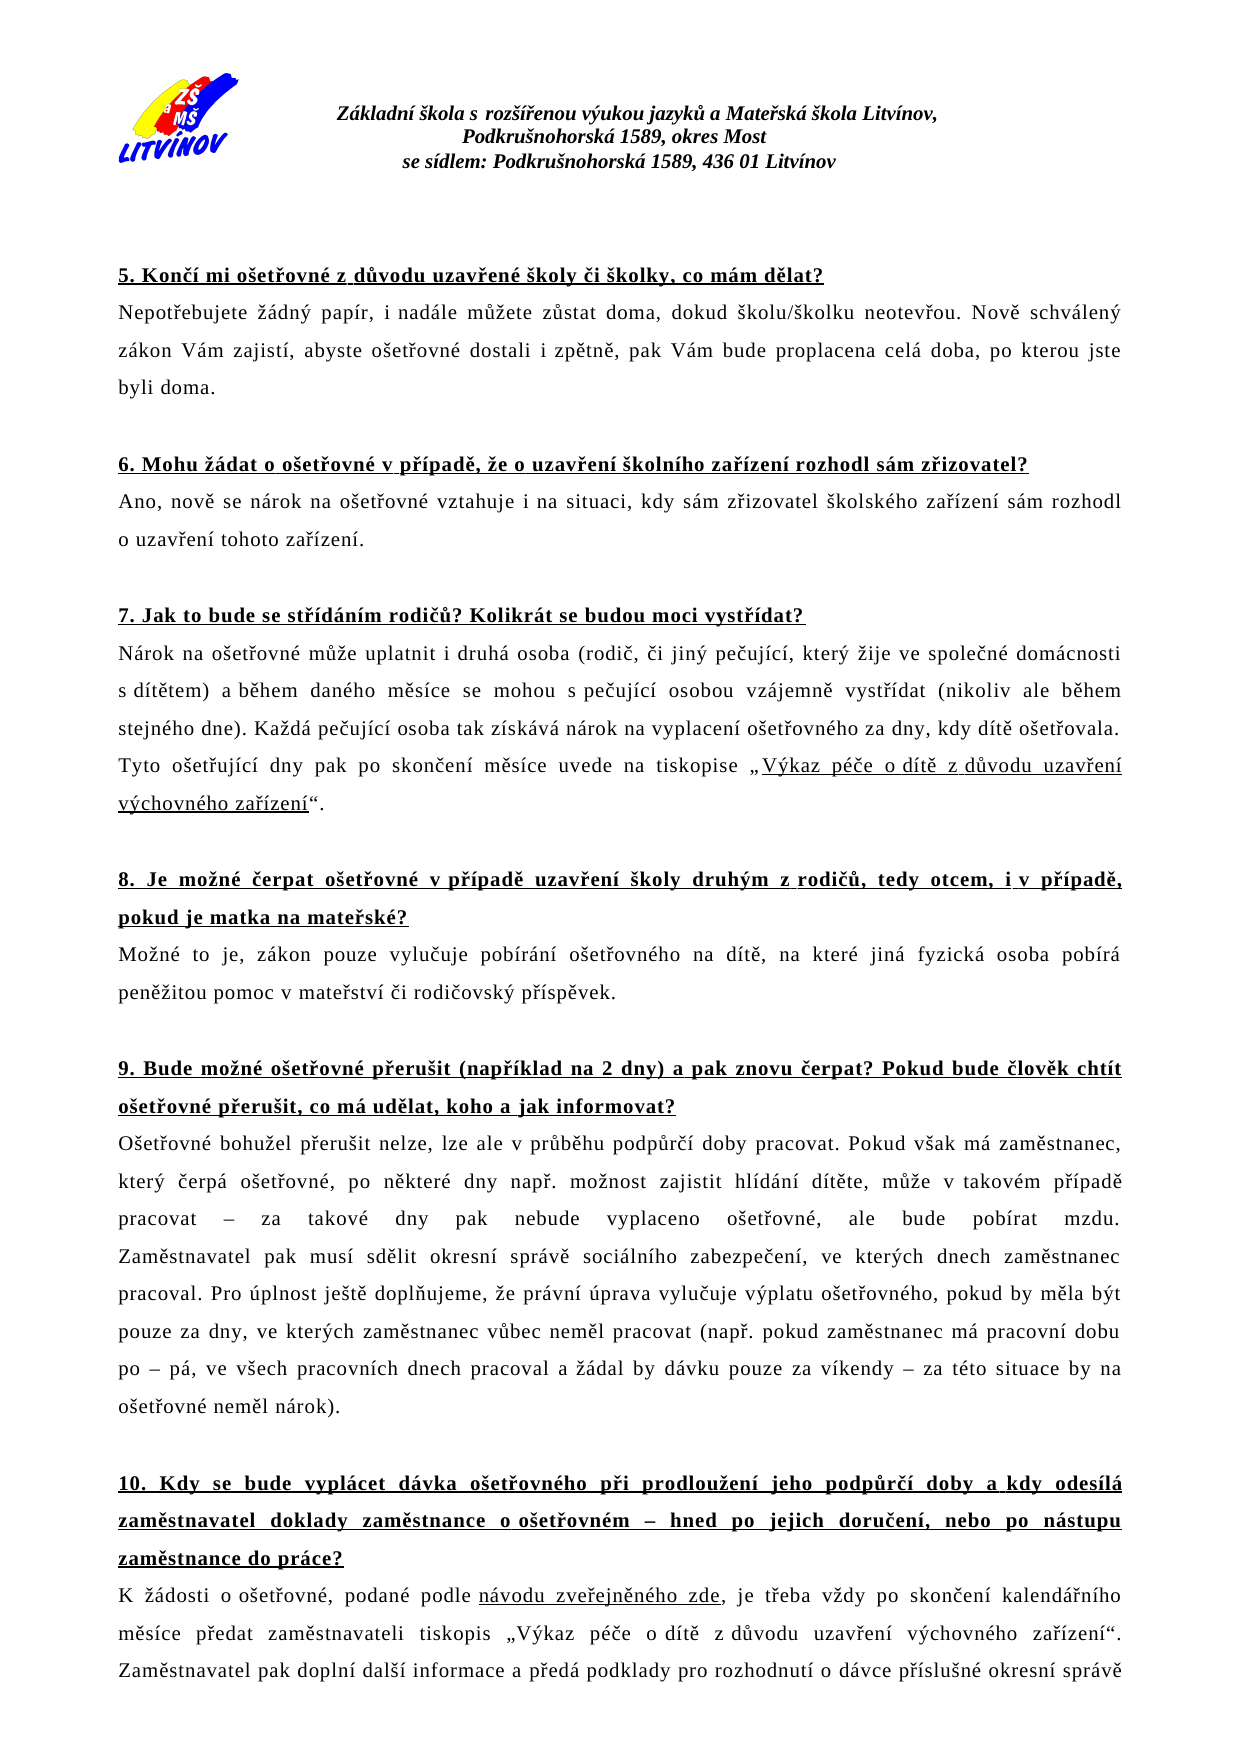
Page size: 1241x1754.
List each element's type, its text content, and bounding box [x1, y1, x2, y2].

text Ošetřovné bohužel přerušit nelze, lze ale v průběhu podpůrčí doby pracovat. Pokud však má zaměstnanec, který čerpá ošetřovné, po některé dny např. možnost zajistit hlídání dítěte, může v takovém případě pracovat – za takové dny pak nebude vyplaceno ošetřovné, ale bude pobírat mzdu. Zaměstnavatel pak musí sdělit okresní správě sociálního zabezpečení, ve kterých dnech zaměstnanec pracoval. Pro úplnost ještě doplňujeme, že právní úprava vylučuje výplatu ošetřovného, pokud by měla být pouze za dny, ve kterých zaměstnanec vůbec neměl pracovat (např. pokud zaměstnanec má pracovní dobu po – pá, ve všech pracovních dnech pracoval a žádal by dávku pouze za víkendy – za této situace by na ošetřovné neměl nárok). [118, 1118, 1122, 1418]
text 9. Bude možné ošetřovné přerušit (například na 2 dny) a pak znovu čerpat? Pokud bude člověk chtít ošetřovné přerušit, co má udělat, koho a jak informovat? [118, 1078, 1122, 1118]
picture [118, 73, 239, 163]
text 10. Kdy se bude vyplácet dávka ošetřovného při prodloužení jeho podpůrčí doby a kdy odesílá zaměstnavatel doklady zaměstnance o ošetřovném – hned po jejich doručení, nebo po nástupu zaměstnance do práce? [118, 1457, 1122, 1491]
text Nepotřebujete žádný papír, i nadále můžete zůstat doma, dokud školu/školku neotevřou. Nově schválený zákon Vám zajistí, abyste ošetřovné dostali i zpětně, pak Vám bude proplacena celá doba, po kterou jste byli doma. [118, 287, 1122, 399]
text 8. Je možné čerpat ošetřovné v případě uzavření školy druhým z rodičů, tedy otcem, i v případě, pokud je matka na mateřské? [118, 889, 1122, 929]
text Možné to je, zákon pouze vylučuje pobírání ošetřovného na dítě, na které jiná fyzická osoba pobírá peněžitou pomoc v mateřství či rodičovský příspěvek. [118, 929, 1122, 1004]
text Nárok na ošetřovné může uplatnit i druhá osoba (rodič, či jiný pečující, který žije ve společné domácnosti s dítětem) a během daného měsíce se mohou s pečující osobou vzájemně vystřídat (nikoliv ale během stejného dne). Každá pečující osoba tak získává nárok na vyplacení ošetřovného za dny, kdy dítě ošetřovala. Tyto ošetřující dny pak po skončení měsíce uvede na tiskopise „Výkaz péče o dítě z důvodu uzavření výchovného zařízení“. [118, 627, 1122, 815]
text Ano, nově se nárok na ošetřovné vztahuje i na situaci, kdy sám zřizovatel školského zařízení sám rozhodl o uzavření tohoto zařízení. [118, 476, 1122, 551]
text 7. Jak to bude se střídáním rodičů? Kolikrát se budou moci vystřídat? [118, 590, 1122, 627]
text 8. Je možné čerpat ošetřovné v případě uzavření školy druhým z rodičů, tedy otcem, i v případě, pokud je matka na mateřské? [118, 854, 1122, 888]
text 5. Končí mi ošetřovné z důvodu uzavřené školy či školky, co mám dělat? [118, 249, 1122, 287]
text 9. Bude možné ošetřovné přerušit (například na 2 dny) a pak znovu čerpat? Pokud bude člověk chtít ošetřovné přerušit, co má udělat, koho a jak informovat? [118, 1043, 1122, 1077]
text 10. Kdy se bude vyplácet dávka ošetřovného při prodloužení jeho podpůrčí doby a kdy odesílá zaměstnavatel doklady zaměstnance o ošetřovném – hned po jejich doručení, nebo po nástupu zaměstnance do práce? [118, 1493, 1122, 1529]
text 10. Kdy se bude vyplácet dávka ošetřovného při prodloužení jeho podpůrčí doby a kdy odesílá zaměstnavatel doklady zaměstnance o ošetřovném – hned po jejich doručení, nebo po nástupu zaměstnance do práce? [118, 1530, 1122, 1569]
text 6. Mohu žádat o ošetřovné v případě, že o uzavření školního zařízení rozhodl sám zřizovatel? [118, 438, 1122, 476]
